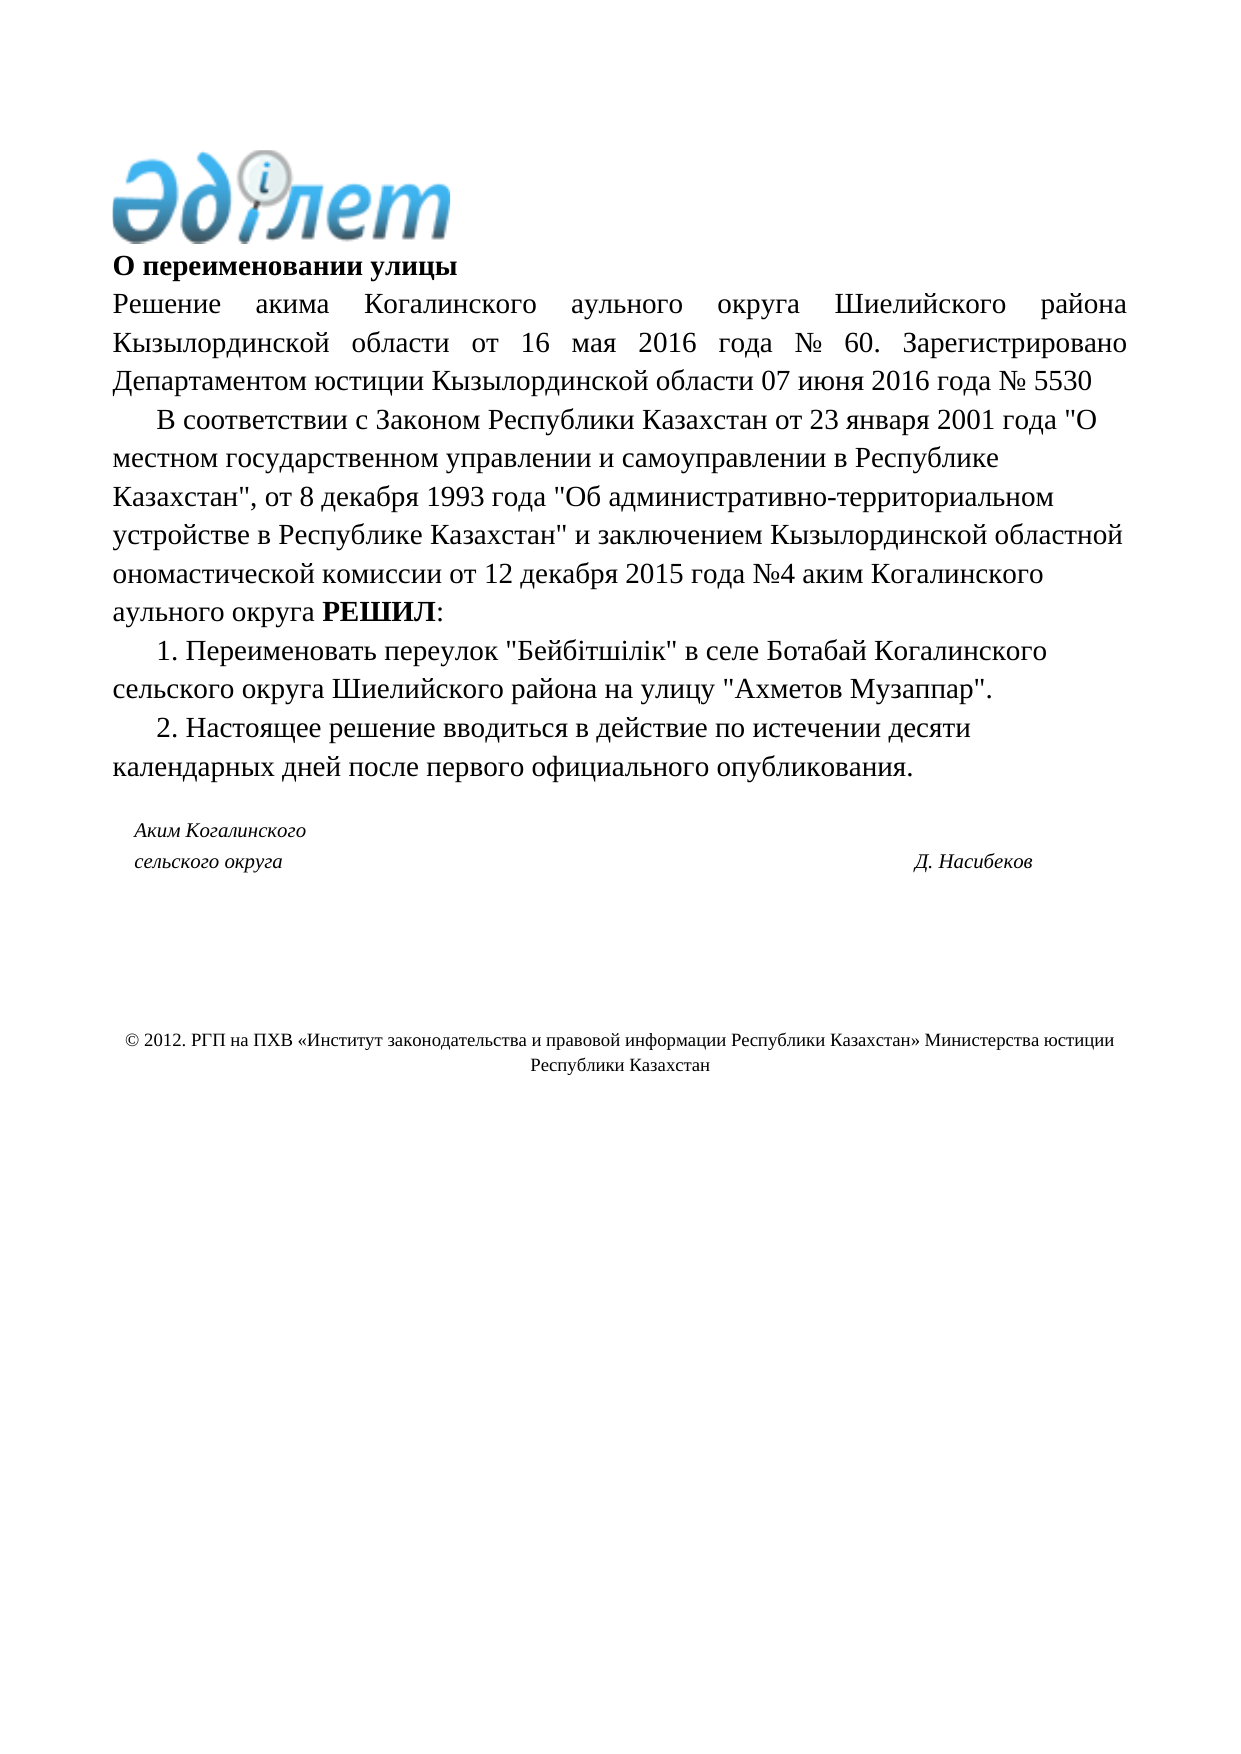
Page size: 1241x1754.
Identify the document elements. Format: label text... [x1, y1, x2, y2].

text © 2012. РГП на ПХВ «Институт законодательства и правовой информации Республики Казахстан» Министерства юстиции Республики Казахстан [112, 1029, 1128, 1076]
table_header Аким Когалинского [101, 816, 1240, 847]
text О переименовании улицы [112, 248, 1128, 281]
table_cell Д. Насибеков [913, 847, 1240, 878]
picture [112, 150, 451, 244]
table_cell сельского округа [101, 847, 913, 878]
text Решение акима Когалинского аульного округа Шиелийского района Кызылординской области от 16 мая 2016 года № 60. Зарегистрировано Департаментом юстиции Кызылординской области 07 июня 2016 года № 5530 [112, 286, 1128, 397]
text В соответствии с Законом Республики Казахстан от 23 января 2001 года "О местном государственном управлении и самоуправлении в Республике Казахстан", от 8 декабря 1993 года "Об административно-территориальном устройстве в Республике Казахстан" и заключением Кызылординской областной ономастической комиссии от 12 декабря 2015 года №4 аким Когалинского аульного округа РЕШИЛ: 1. Переименовать переулок "Бейбітшілік" в селе Ботабай Когалинского сельского округа Шиелийского района на улицу "Ахметов Музаппар". 2. Настоящее решение вводиться в действие по истечении десяти календарных дней после первого официального опубликования. [112, 402, 1128, 812]
